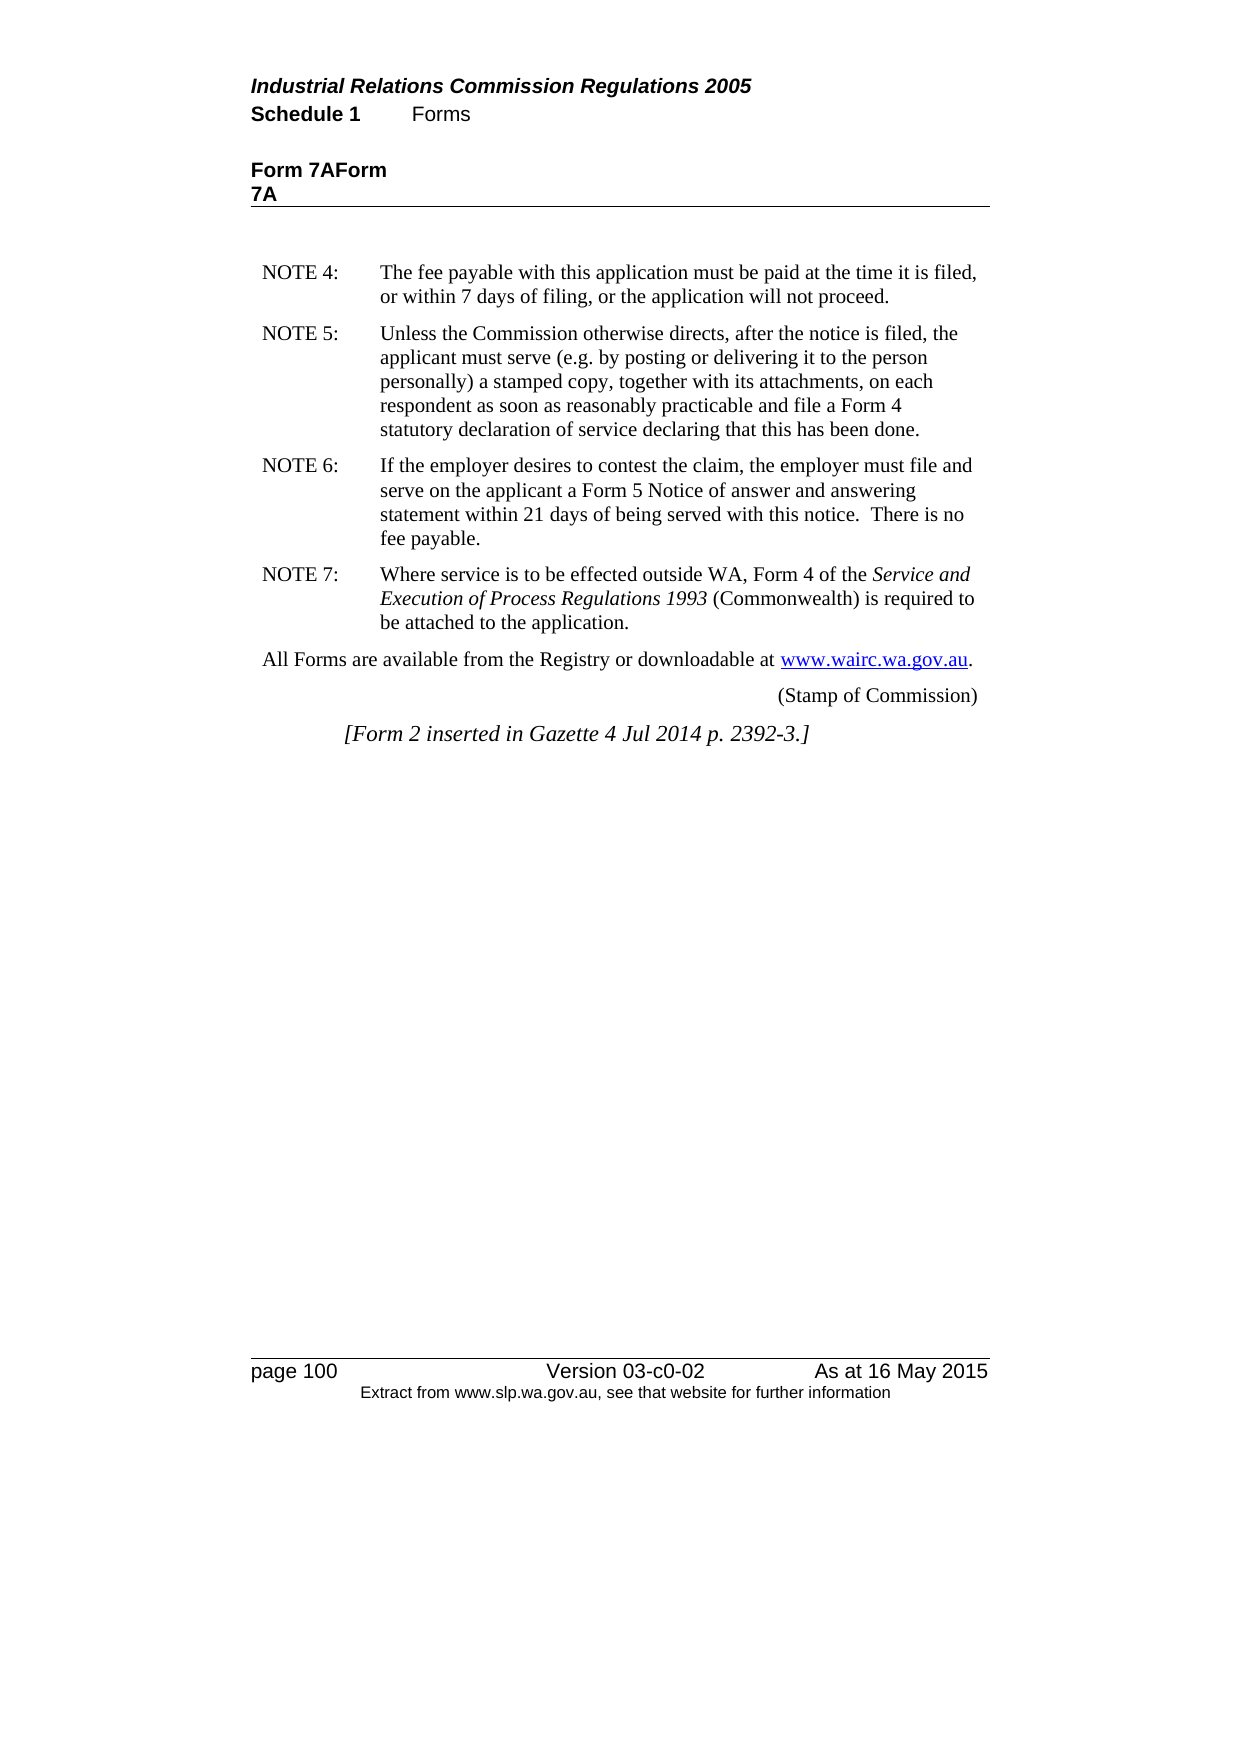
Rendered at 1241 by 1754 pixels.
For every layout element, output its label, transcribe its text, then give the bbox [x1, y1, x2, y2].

table_cell Unless the Commission otherwise directs, after the notice is filed, the applicant must serve (e.g. by posting or delivering it to the person personally) a stamped copy, together with its attachments, on each respondent as soon as reasonably practicable and file a Form 4 statutory declaration of service declaring that this has been done. [369, 308, 989, 441]
table_cell NOTE 5: [251, 308, 369, 441]
table_cell Where service is to be effected outside WA, Form 4 of the Service and Execution of Process Regulations 1993 (Commonwealth) is required to be attached to the application. [369, 550, 989, 634]
text [Form 2 inserted in Gazette 4 Jul 2014 p. 2392-3.] [251, 720, 990, 746]
table_cell The fee payable with this application must be paid at the time it is filed, or within 7 days of filing, or the application will not proceed. [369, 248, 989, 308]
table_cell All Forms are available from the Registry or downloadable at www.wairc.wa.gov.au. (Stamp of Commission) [251, 634, 989, 707]
table_cell If the employer desires to contest the claim, the employer must file and serve on the applicant a Form 5 Notice of answer and answering statement within 21 days of being served with this notice. There is no fee payable. [369, 441, 989, 550]
table_cell NOTE 7: [251, 550, 369, 634]
table_cell NOTE 4: [251, 248, 369, 308]
table_cell NOTE 6: [251, 441, 369, 550]
